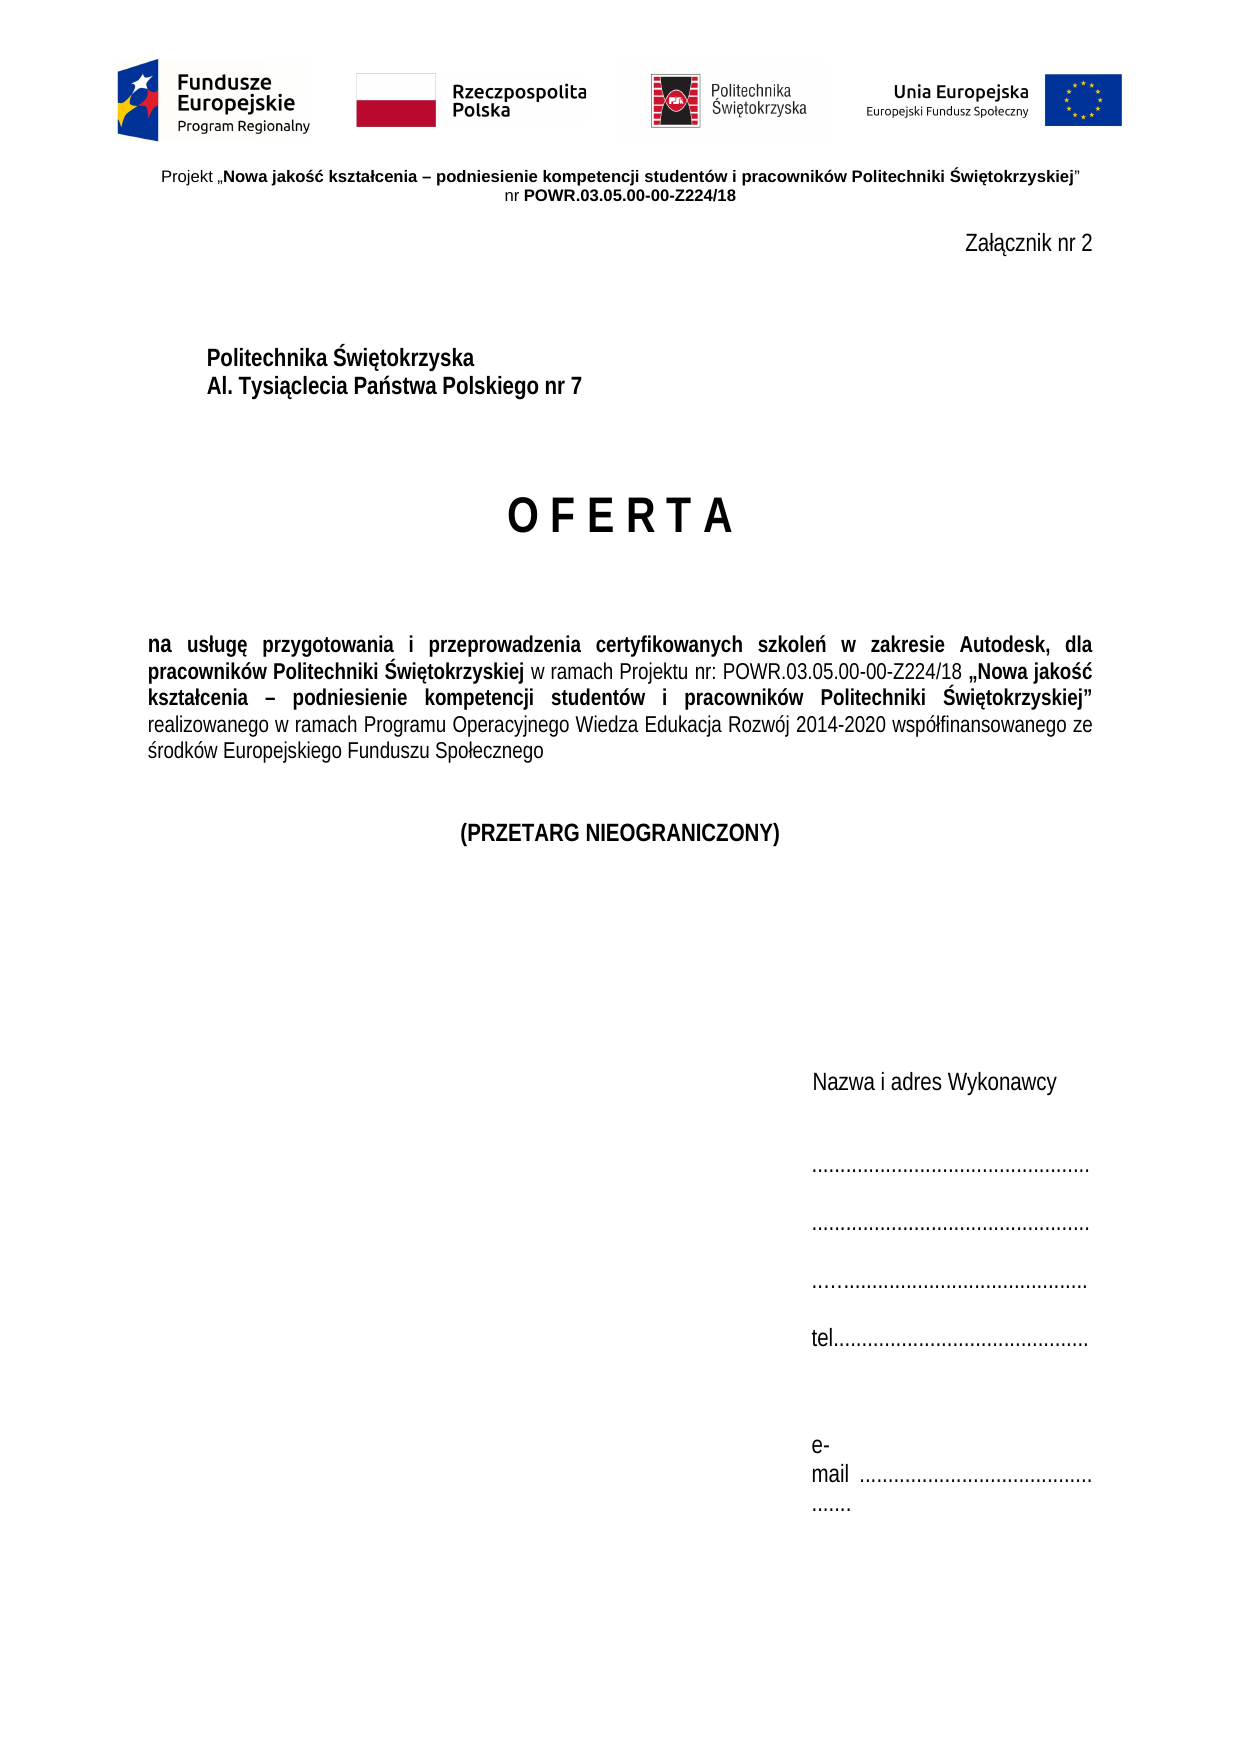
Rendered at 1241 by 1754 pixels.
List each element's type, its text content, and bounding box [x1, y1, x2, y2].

text na usługę przygotowania i przeprowadzenia certyfikowanych szkoleń w zakresie Autodesk, dla pracowników Politechniki Świętokrzyskiej w ramach Projektu nr: POWR.03.05.00-00-Z224/18 „Nowa jakość kształcenia – podniesienie kompetencji studentów i pracowników Politechniki Świętokrzyskiej” realizowanego w ramach Programu Operacyjnego Wiedza Edukacja Rozwój 2014-2020 współfinansowanego ze środków Europejskiego Funduszu Społecznego [148, 629, 1093, 763]
picture [356, 73, 587, 127]
text tel............................................. [738, 1323, 1093, 1352]
text Al. Tysiąclecia Państwa Polskiego nr 7 [148, 371, 1093, 457]
text O F E R T A [148, 486, 1093, 543]
picture [615, 61, 829, 140]
picture [117, 59, 311, 142]
picture [867, 73, 1123, 127]
text ................................................. [738, 1207, 1093, 1236]
text Politechnika Świętokrzyska [148, 342, 1093, 371]
text e-mail ................................................ [811, 1430, 1093, 1516]
text (PRZETARG NIEOGRANICZONY) [148, 789, 1093, 847]
text ..…........................................... [738, 1265, 1093, 1294]
text ................................................. [738, 1149, 1093, 1178]
text Nazwa i adres Wykonawcy [812, 1067, 1093, 1096]
text Załącznik nr 2 [148, 228, 1093, 342]
